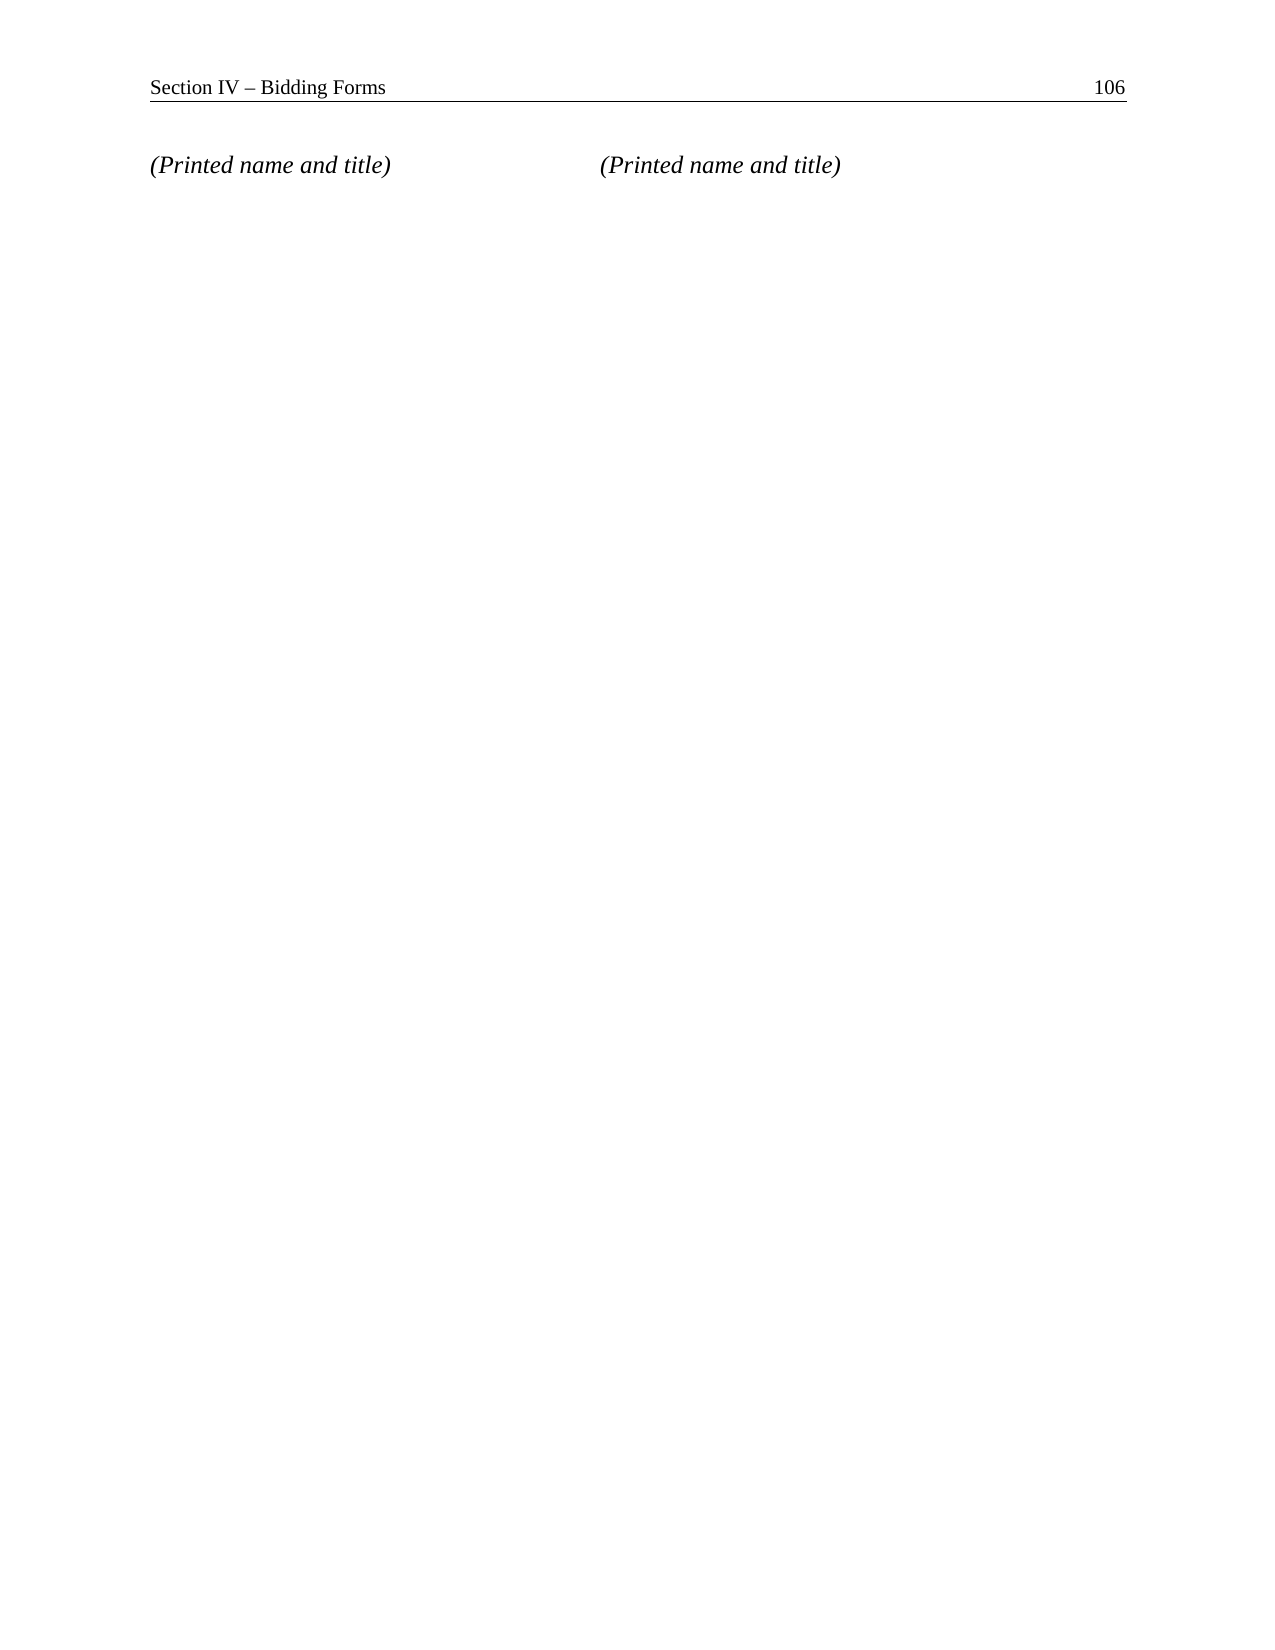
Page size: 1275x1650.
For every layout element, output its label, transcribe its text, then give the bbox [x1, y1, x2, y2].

text (Printed name and title) (Printed name and title) [150, 150, 1125, 179]
